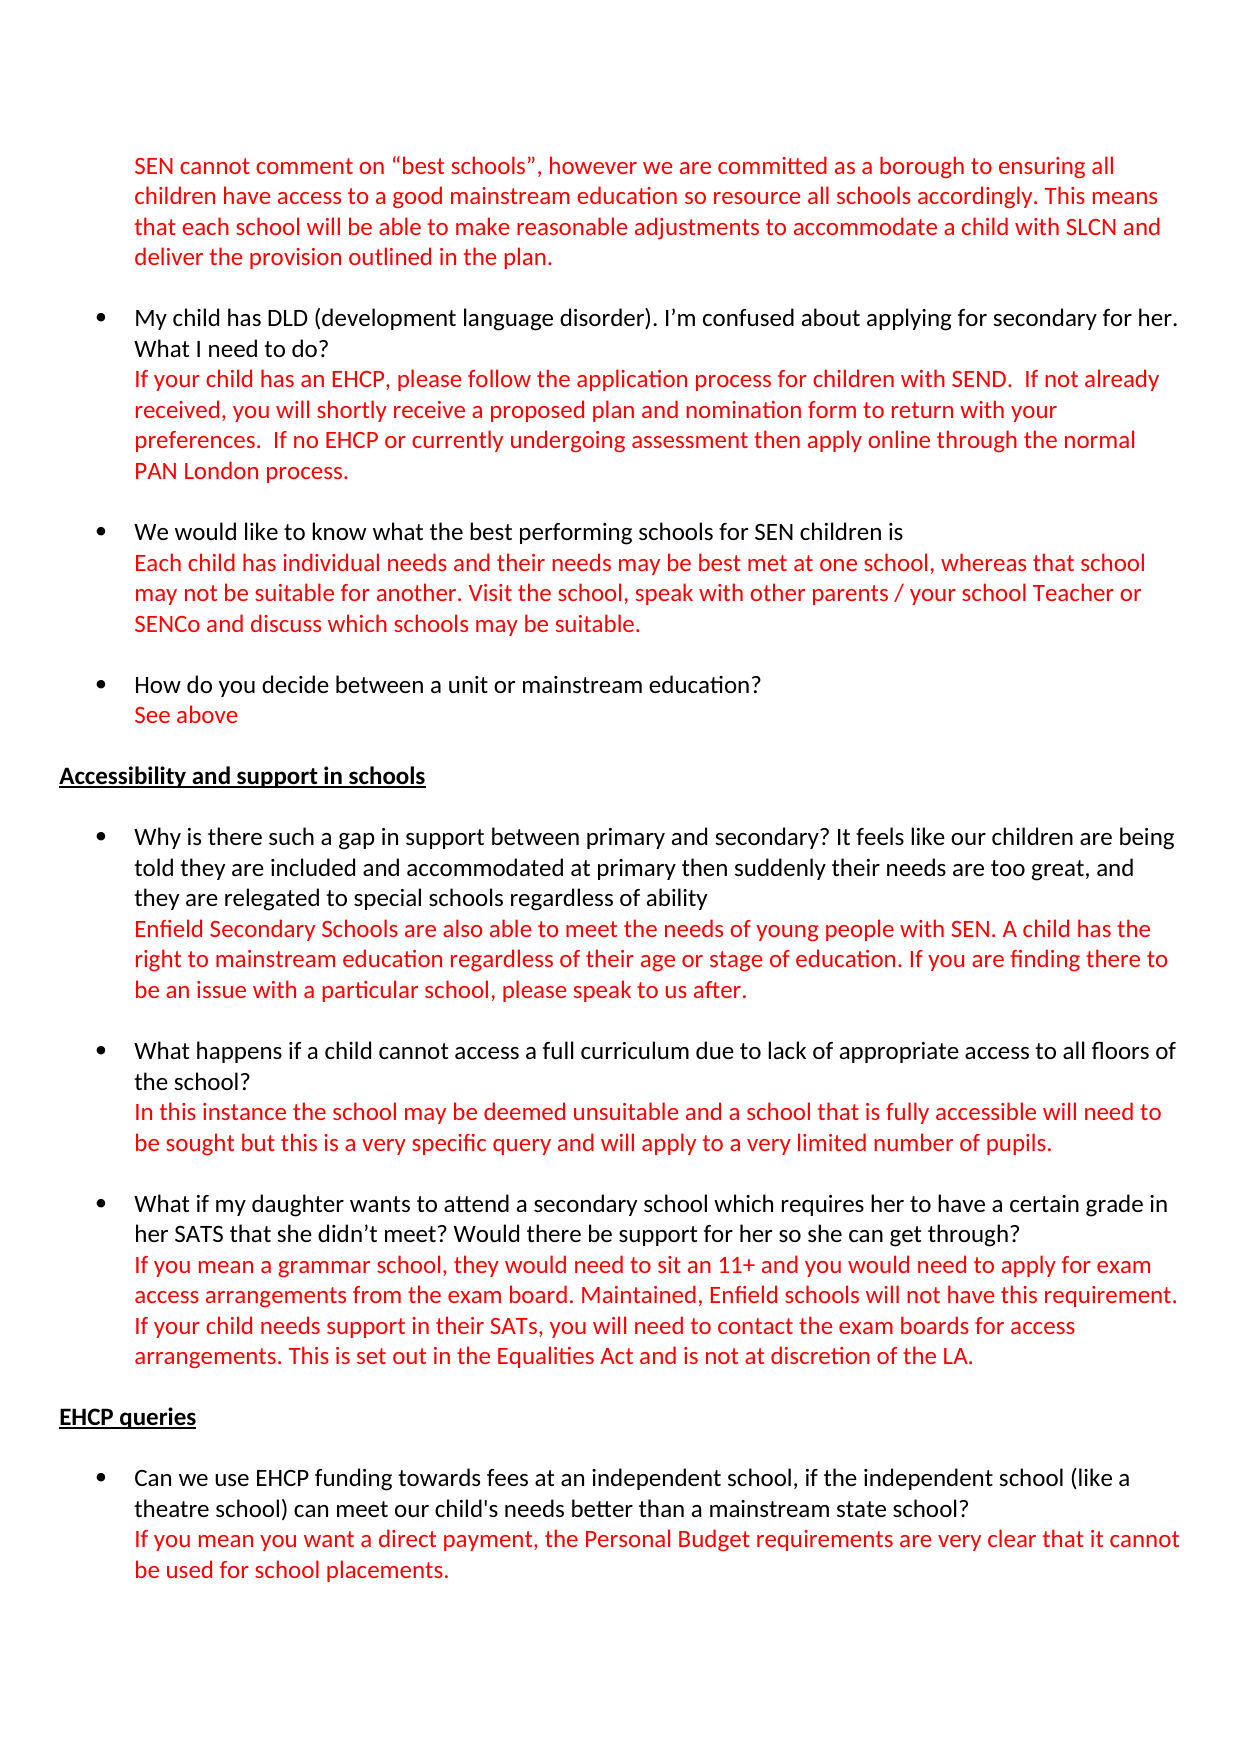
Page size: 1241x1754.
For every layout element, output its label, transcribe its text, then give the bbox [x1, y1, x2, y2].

list What if my daughter wants to attend a secondary school which requires her to have a certain grade in her SATS that she didn’t meet? Would there be support for her so she can get through? [97, 1188, 1181, 1249]
list If you mean a grammar school, they would need to sit an 11+ and you would need to apply for exam access arrangements from the exam board. Maintained, Enfield schools will not have this requirement. If your child needs support in their SATs, you will need to contact the exam boards for access arrangements. This is set out in the Equalities Act and is not at discretion of the LA. [134, 1249, 1181, 1371]
list What happens if a child cannot access a full curriculum due to lack of appropriate access to all floors of the school? [97, 1035, 1181, 1096]
list Can we use EHCP funding towards fees at an independent school, if the independent school (like a theatre school) can meet our child's needs better than a mainstream state school? [97, 1462, 1181, 1523]
list Why is there such a gap in support between primary and secondary? It feels like our children are being told they are included and accommodated at primary then suddenly their needs are too great, and they are relegated to special schools regardless of ability [97, 821, 1181, 913]
list If your child has an EHCP, please follow the application process for children with SEND. If not already received, you will shortly receive a proposed plan and nomination form to return with your preferences. If no EHCP or currently undergoing assessment then apply online through the normal PAN London process. [134, 364, 1181, 486]
list Enfield Secondary Schools are also able to meet the needs of young people with SEN. A child has the right to mainstream education regardless of their age or stage of education. If you are finding there to be an issue with a particular school, please speak to us after. [134, 913, 1181, 1004]
list We would like to know what the best performing schools for SEN children is [97, 516, 1181, 547]
list See above [134, 699, 1181, 730]
text EHCP queries [59, 1401, 1181, 1432]
list Each child has individual needs and their needs may be best met at one school, whereas that school may not be suitable for another. Visit the school, speak with other parents / your school Teacher or SENCo and discuss which schools may be suitable. [134, 547, 1181, 638]
list In this instance the school may be deemed unsuitable and a school that is fully accessible will need to be sought but this is a very specific query and will apply to a very limited number of pupils. [134, 1096, 1181, 1157]
list My child has DLD (development language disorder). I’m confused about applying for secondary for her. What I need to do? [97, 303, 1181, 364]
list If you mean you want a direct payment, the Personal Budget requirements are very clear that it cannot be used for school placements. [134, 1523, 1181, 1584]
list How do you decide between a unit or mainstream education? [97, 669, 1181, 699]
list Accessibility and support in schools [59, 760, 1181, 791]
list SEN cannot comment on “best schools”, however we are committed as a borough to ensuring all children have access to a good mainstream education so resource all schools accordingly. This means that each school will be able to make reasonable adjustments to accommodate a child with SLCN and deliver the provision outlined in the plan. [134, 150, 1181, 272]
